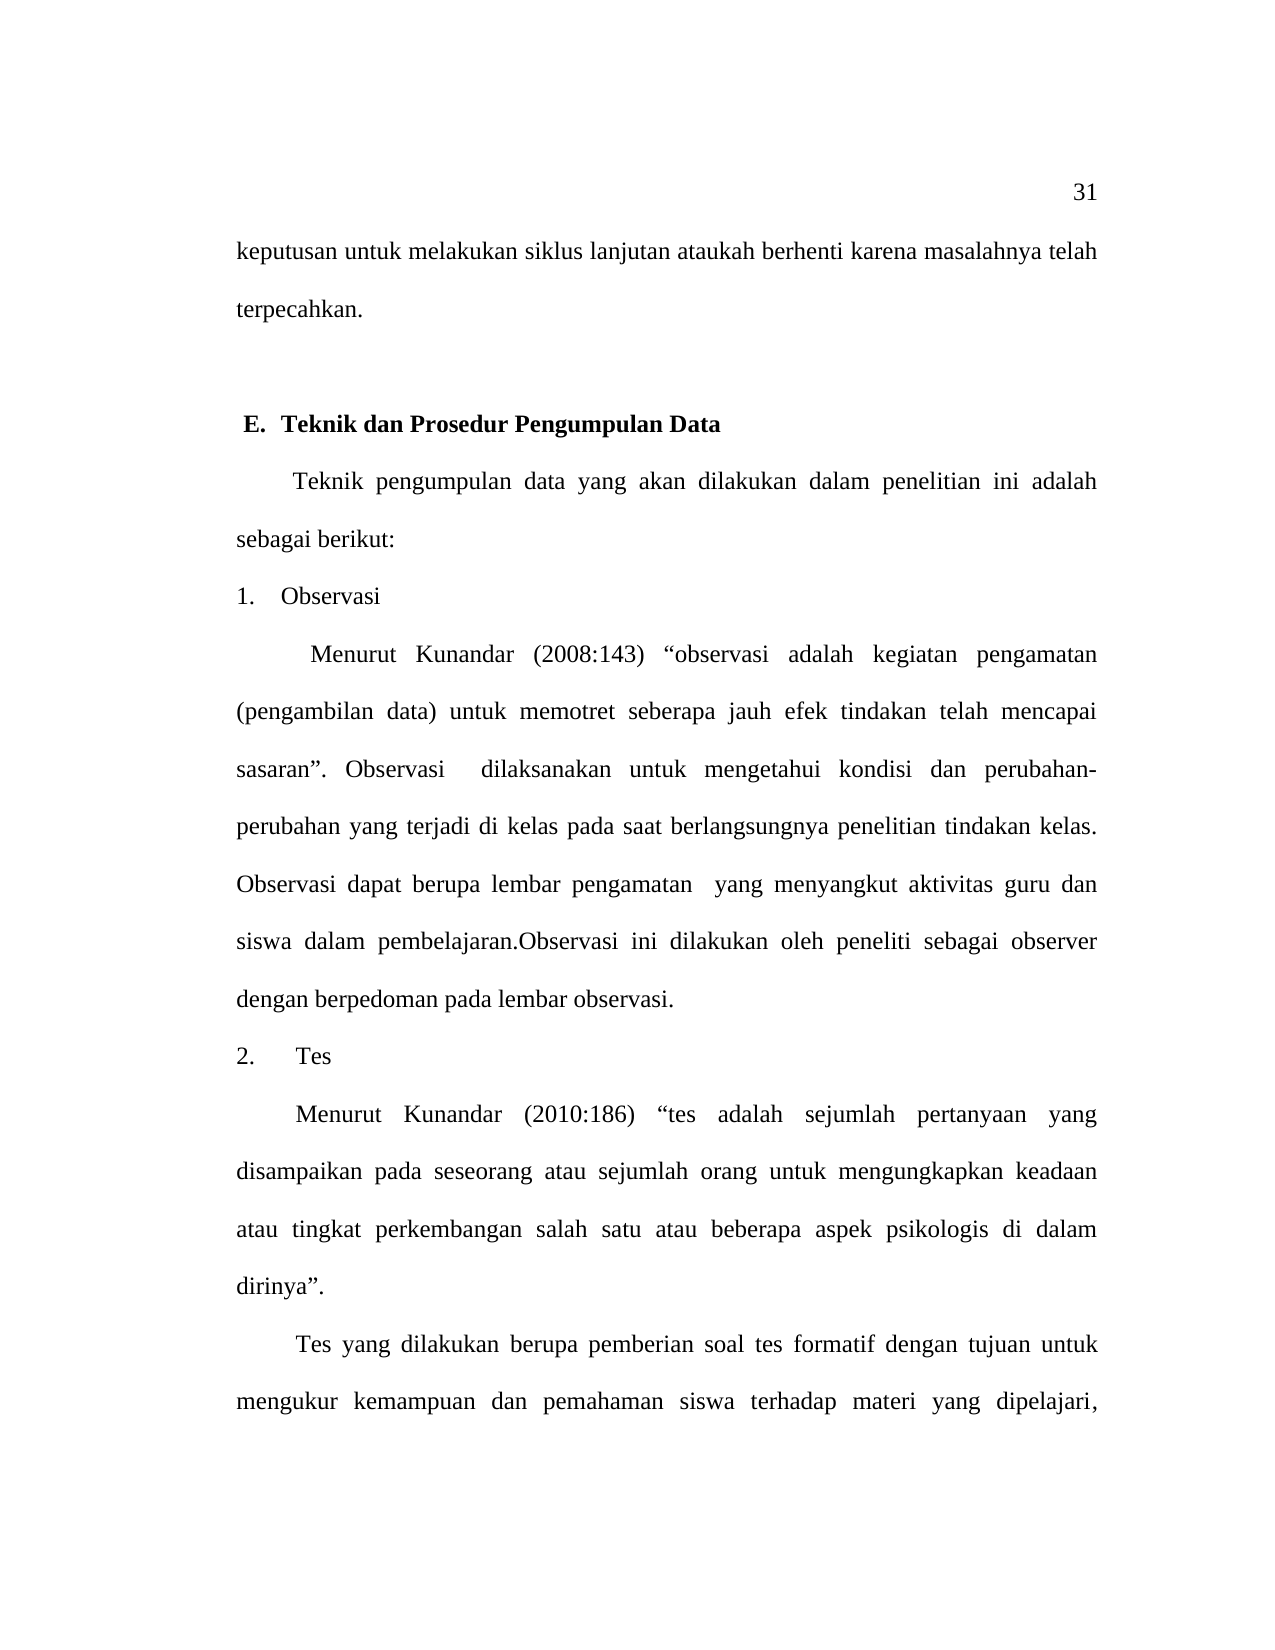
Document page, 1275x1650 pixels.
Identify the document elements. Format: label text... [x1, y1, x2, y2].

list Teknik dan Prosedur Pengumpulan Data [243, 409, 1098, 437]
text Teknik pengumpulan data yang akan dilakukan dalam penelitian ini adalah sebagai berikut: [236, 466, 1098, 552]
list Menurut Kunandar (2010:186) “tes adalah sejumlah pertanyaan yang disampaikan pada seseorang atau sejumlah orang untuk mengungkapkan keadaan atau tingkat perkembangan salah satu atau beberapa aspek psikologis di dalam dirinya”. [236, 1099, 1098, 1300]
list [236, 236, 1098, 322]
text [236, 1329, 1098, 1415]
list Tes [236, 1041, 1098, 1070]
list Observasi [236, 581, 1098, 610]
text Menurut Kunandar (2008:143) “observasi adalah kegiatan pengamatan (pengambilan data) untuk memotret seberapa jauh efek tindakan telah mencapai sasaran”. Observasi dilaksanakan untuk mengetahui kondisi dan perubahan-perubahan yang terjadi di kelas pada saat berlangsungnya penelitian tindakan kelas. Observasi dapat berupa lembar pengamatan yang menyangkut aktivitas guru dan siswa dalam pembelajaran.Observasi ini dilakukan oleh peneliti sebagai observer dengan berpedoman pada lembar observasi. [236, 639, 1098, 1012]
